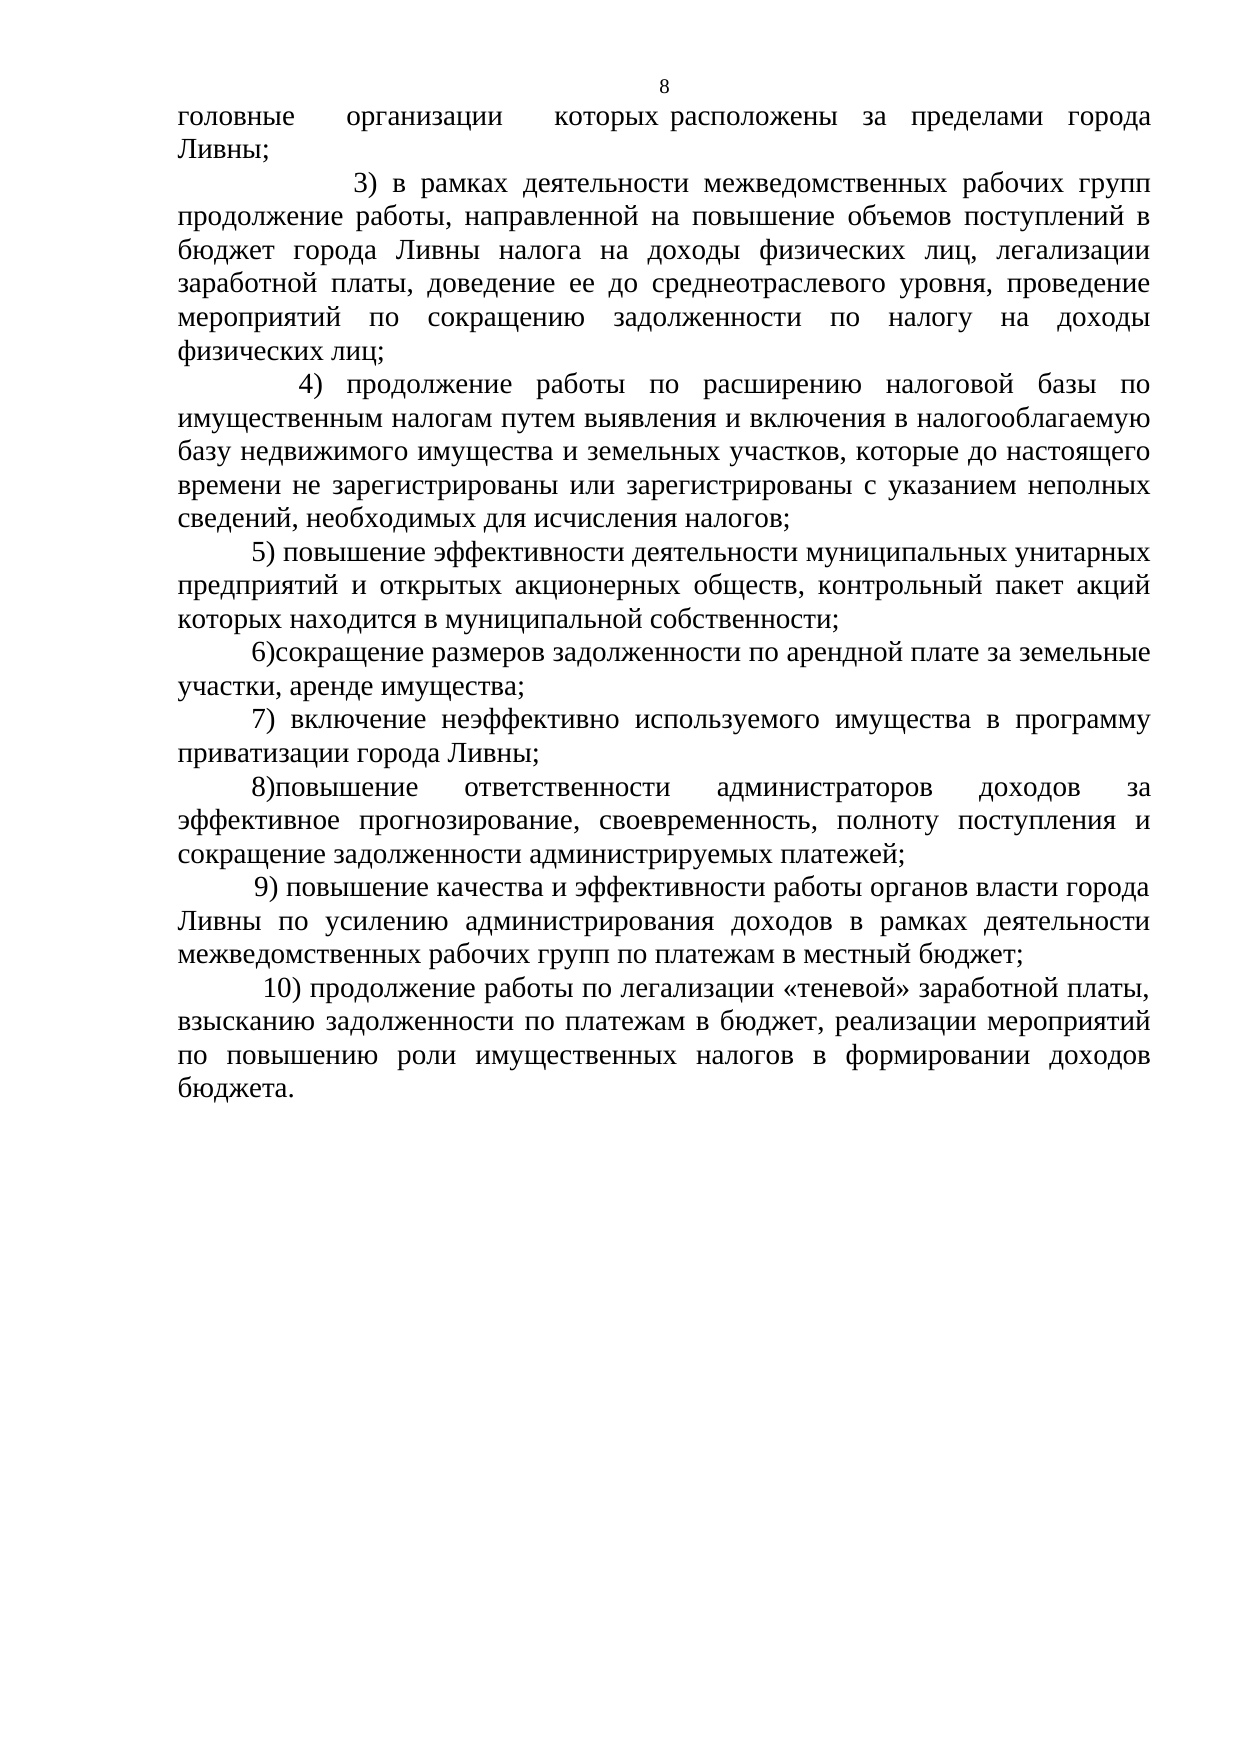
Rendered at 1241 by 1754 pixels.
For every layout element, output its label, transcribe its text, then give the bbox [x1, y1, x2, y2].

text 7) включение неэффективно используемого имущества в программу приватизации города Ливны; [177, 702, 1152, 769]
text 4) продолжение работы по расширению налоговой базы по имущественным налогам путем выявления и включения в налогооблагаемую базу недвижимого имущества и земельных участков, которые до настоящего времени не зарегистрированы или зарегистрированы с указанием неполных сведений, необходимых для исчисления налогов; [177, 366, 1152, 534]
text 6)сокращение размеров задолженности по арендной плате за земельные участки, аренде имущества; [177, 634, 1152, 702]
text 8)повышение ответственности администраторов доходов за эффективное прогнозирование, своевременность, полноту поступления и сокращение задолженности администрируемых платежей; [177, 769, 1152, 869]
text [177, 98, 1152, 165]
text 9) повышение качества и эффективности работы органов власти города Ливны по усилению администрирования доходов в рамках деятельности межведомственных рабочих групп по платежам в местный бюджет; [177, 869, 1152, 970]
text 10) продолжение работы по легализации «теневой» заработной платы, взысканию задолженности по платежам в бюджет, реализации мероприятий по повышению роли имущественных налогов в формировании доходов бюджета. [177, 970, 1152, 1104]
text 5) повышение эффективности деятельности муниципальных унитарных предприятий и открытых акционерных обществ, контрольный пакет акций которых находится в муниципальной собственности; [177, 534, 1152, 634]
text 3) в рамках деятельности межведомственных рабочих групп продолжение работы, направленной на повышение объемов поступлений в бюджет города Ливны налога на доходы физических лиц, легализации заработной платы, доведение ее до среднеотраслевого уровня, проведение мероприятий по сокращению задолженности по налогу на доходы физических лиц; [177, 165, 1152, 366]
